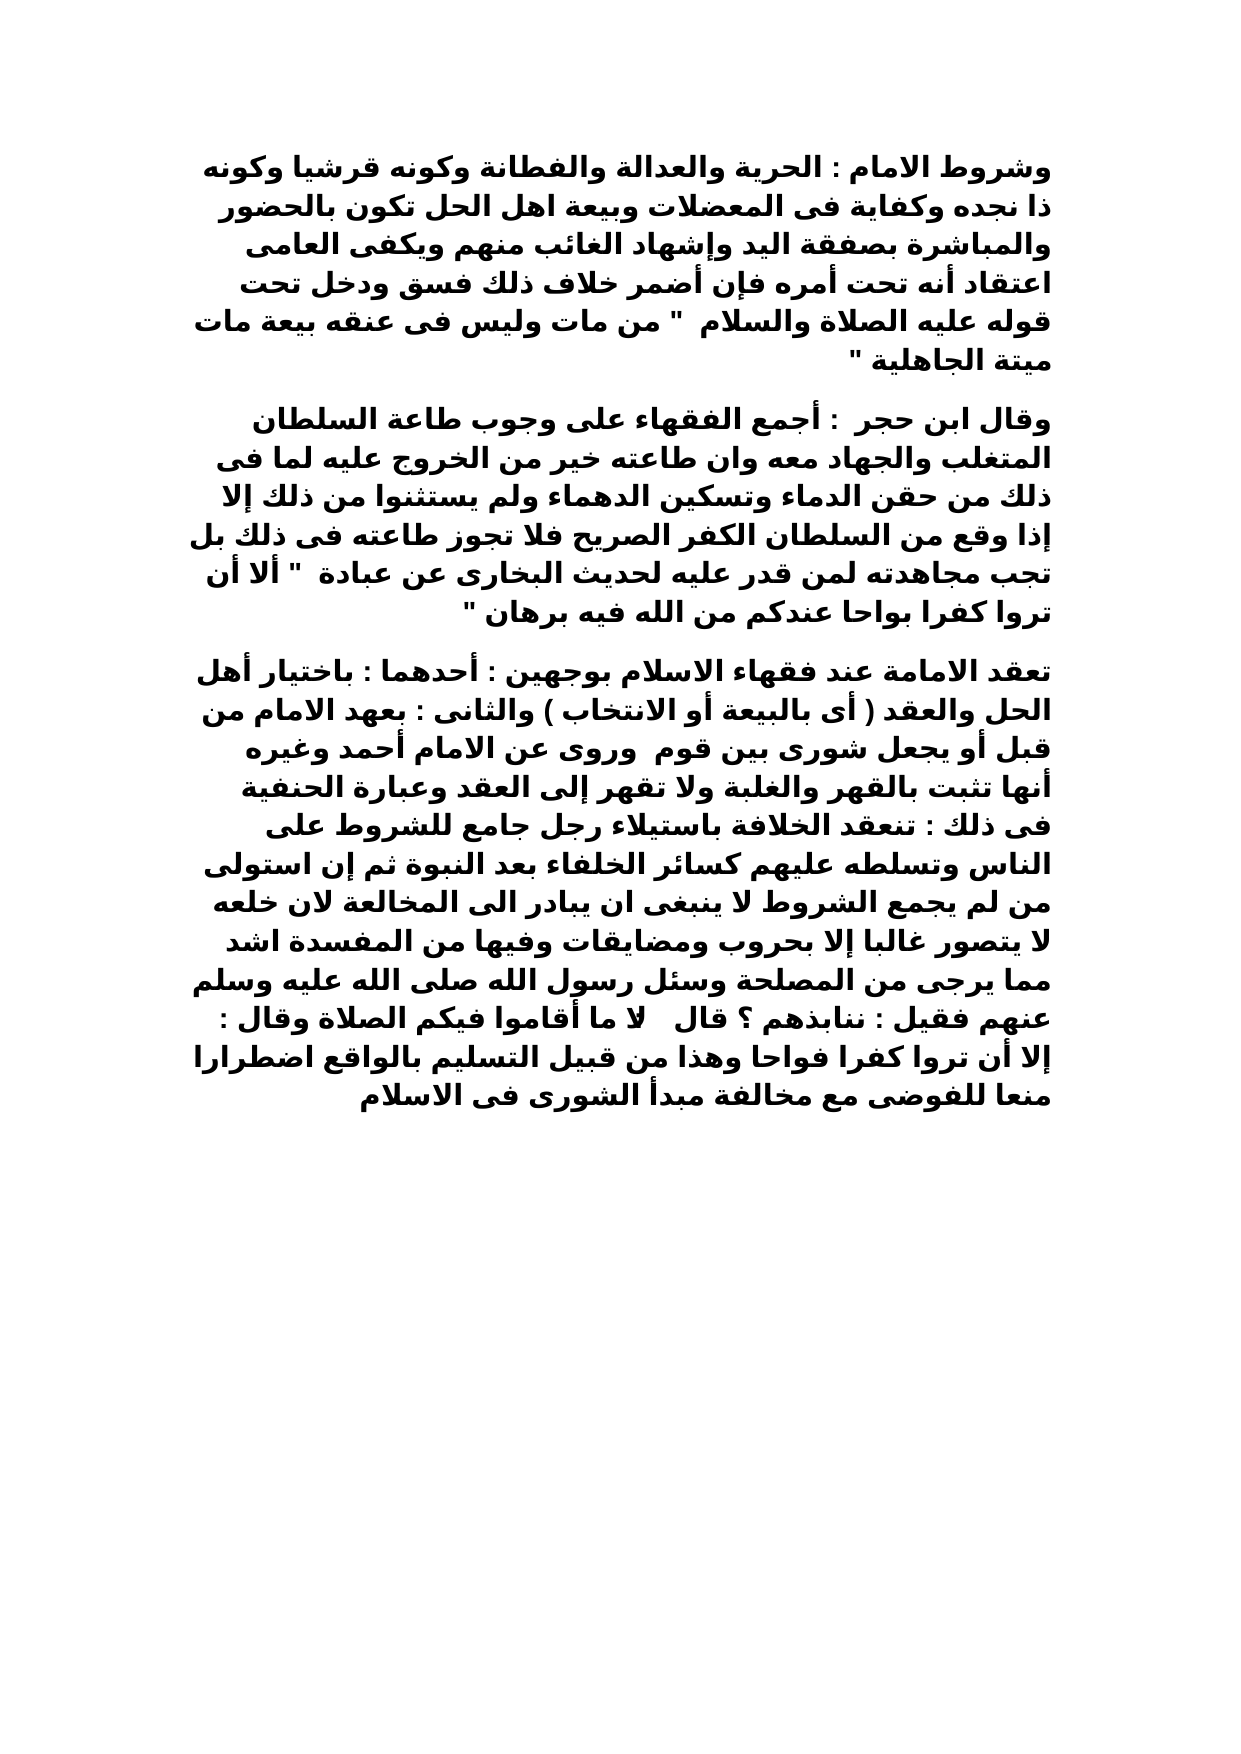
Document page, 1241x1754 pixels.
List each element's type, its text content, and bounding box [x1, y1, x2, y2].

text وشروط الامام : الحرية والعدالة والفطانة وكونه قرشيا وكونه ذا نجده وكفاية فى المعضلات وبيعة اهل الحل تكون بالحضور والمباشرة بصفقة اليد وإشهاد الغائب منهم ويكفى العامى اعتقاد أنه تحت أمره فإن أضمر خلاف ذلك فسق ودخل تحت قوله عليه الصلاة والسلام " من مات وليس فى عنقه بيعة مات ميتة الجاهلية " [187, 150, 1053, 376]
text تعقد الامامة عند فقهاء الاسلام بوجهين : أحدهما : باختيار أهل الحل والعقد ( أى بالبيعة أو الانتخاب ) والثانى : بعهد الامام من قبل أو يجعل شورى بين قوم وروى عن الامام أحمد وغيره أنها تثبت بالقهر والغلبة ولا تقهر إلى العقد وعبارة الحنفية فى ذلك : تنعقد الخلافة باستيلاء رجل جامع للشروط على الناس وتسلطه عليهم كسائر الخلفاء بعد النبوة ثم إن استولى من لم يجمع الشروط لا ينبغى ان يبادر الى المخالعة لان خلعه لا يتصور غالبا إلا بحروب ومضايقات وفيها من المفسدة اشد مما يرجى من المصلحة وسئل رسول الله صلى الله عليه وسلم عنهم فقيل : ننابذهم ؟ قال : لا ما أقاموا فيكم الصلاة وقال : إلا أن تروا كفرا فواحا وهذا من قبيل التسليم بالواقع اضطرارا منعا للفوضى مع مخالفة مبدأ الشورى فى الاسلام [187, 654, 1053, 1112]
text وقال ابن حجر : أجمع الفقهاء على وجوب طاعة السلطان المتغلب والجهاد معه وان طاعته خير من الخروج عليه لما فى ذلك من حقن الدماء وتسكين الدهماء ولم يستثنوا من ذلك إلا إذا وقع من السلطان الكفر الصريح فلا تجوز طاعته فى ذلك بل تجب مجاهدته لمن قدر عليه لحديث البخارى عن عبادة " ألا أن تروا كفرا بواحا عندكم من الله فيه برهان " [187, 402, 1053, 628]
